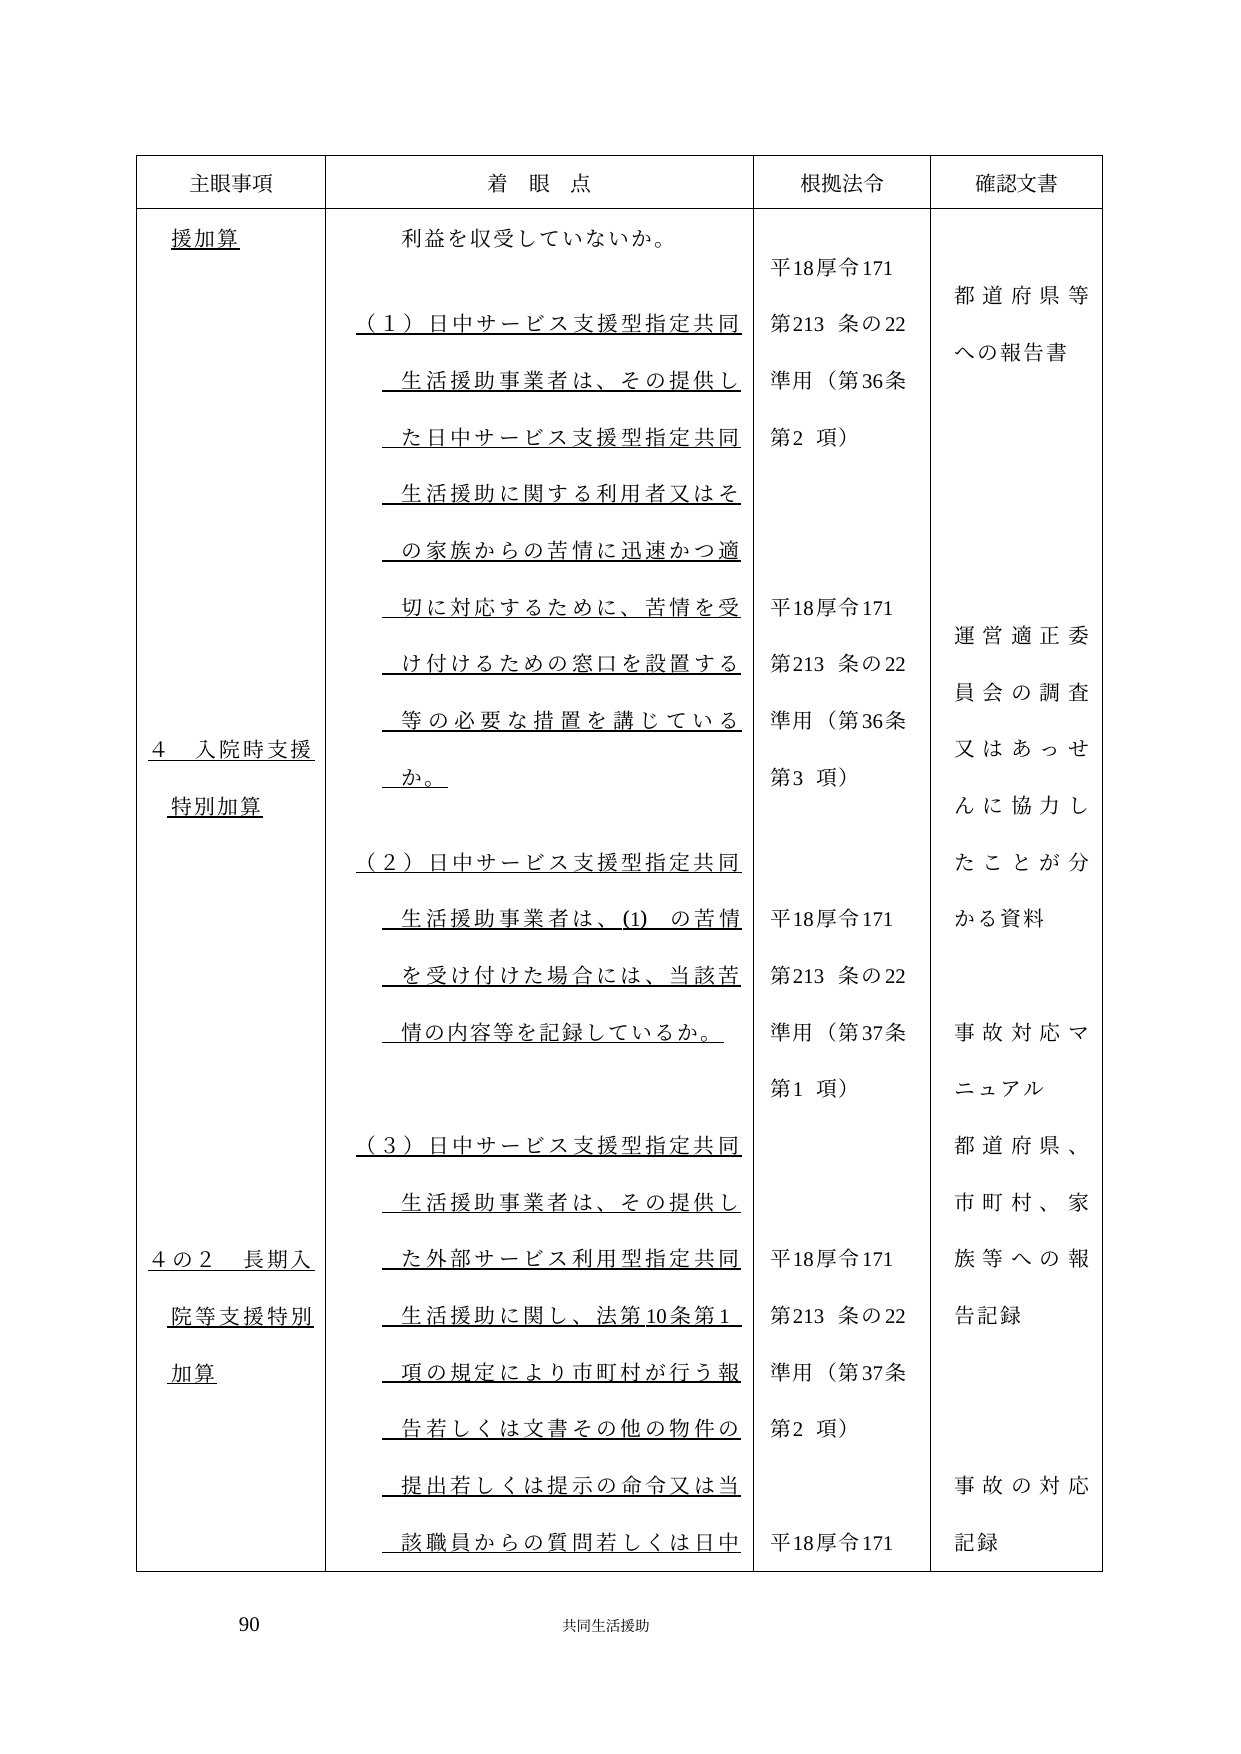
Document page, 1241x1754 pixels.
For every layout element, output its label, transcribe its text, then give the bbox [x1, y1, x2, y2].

table_header 主眼事項 [137, 156, 325, 208]
table_header 根拠法令 [754, 156, 930, 208]
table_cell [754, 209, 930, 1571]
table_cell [931, 209, 1102, 1571]
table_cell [137, 209, 325, 1571]
table_header 着 眼 点 [326, 156, 753, 208]
table_header 確認文書 [931, 156, 1102, 208]
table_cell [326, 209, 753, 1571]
